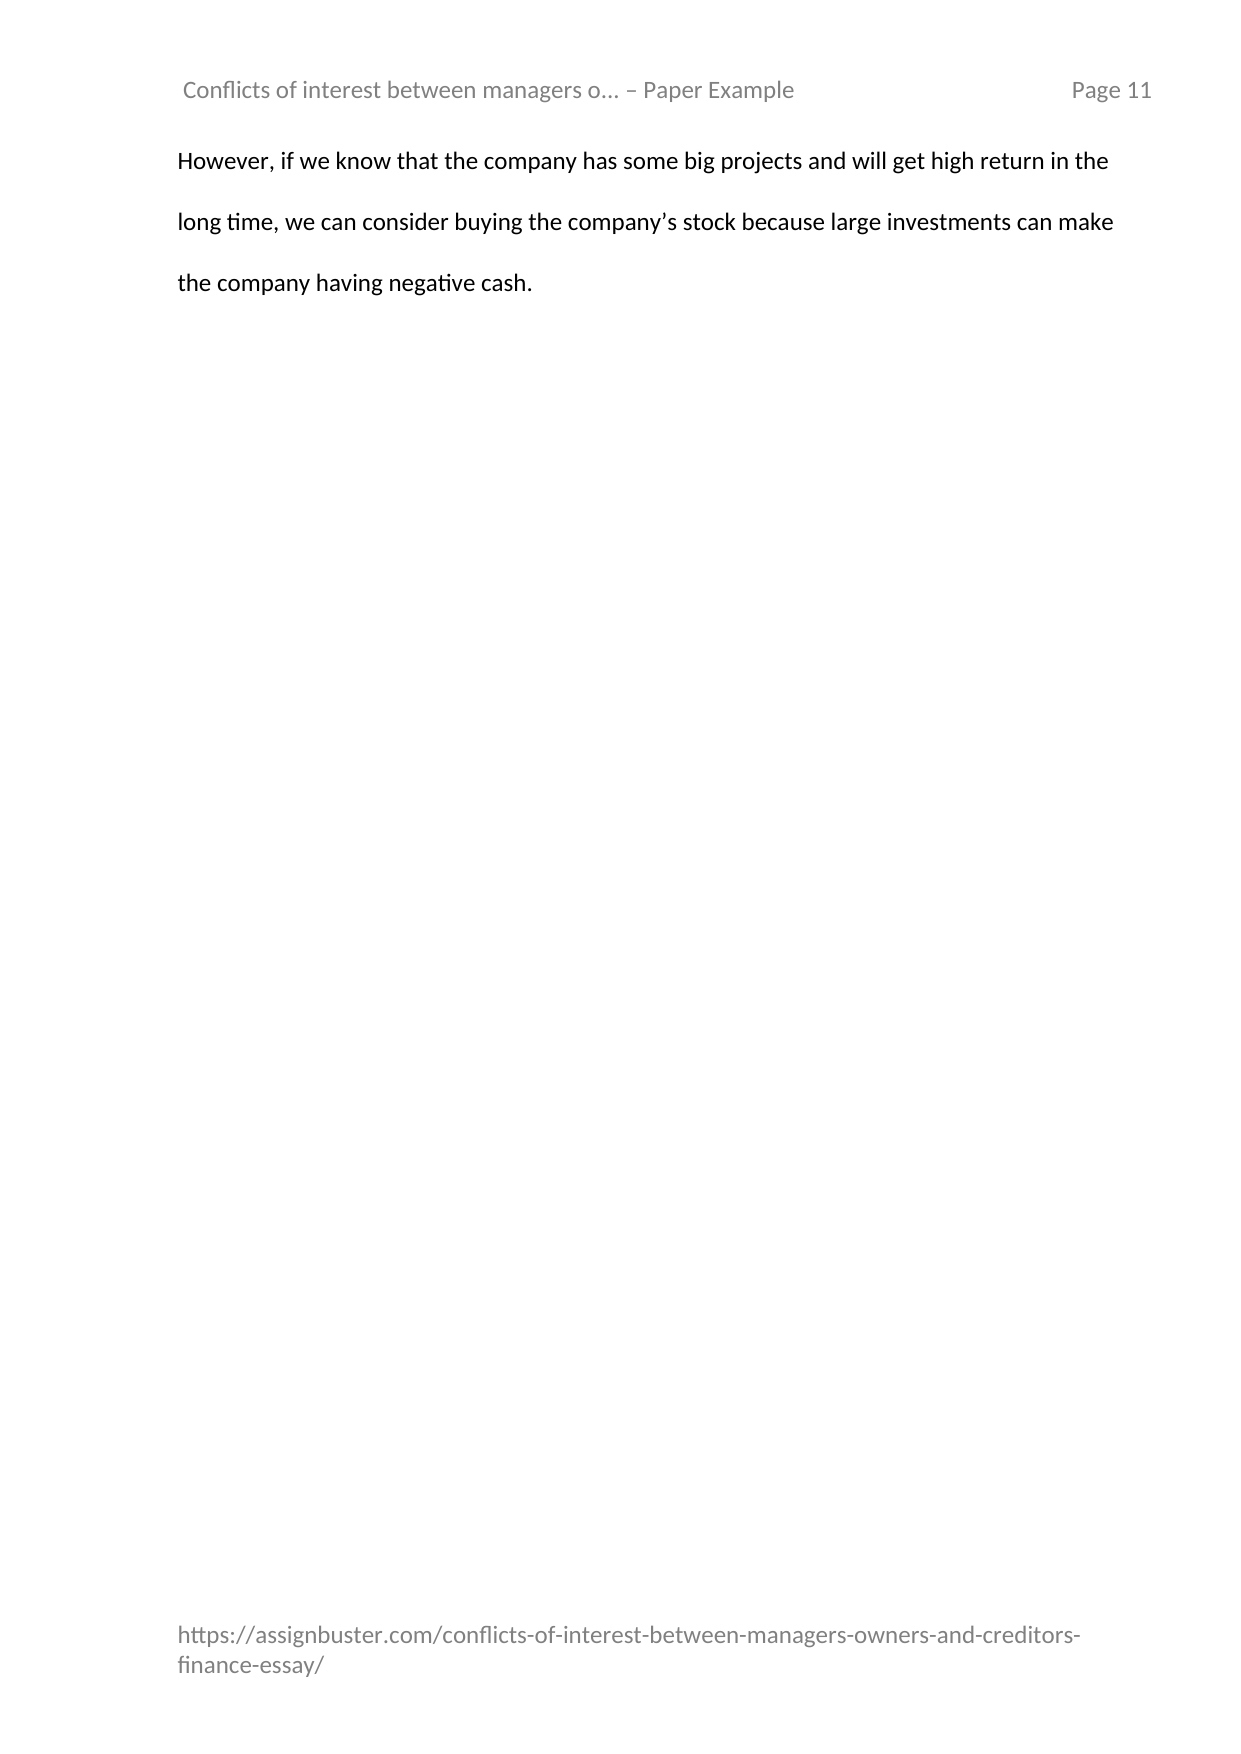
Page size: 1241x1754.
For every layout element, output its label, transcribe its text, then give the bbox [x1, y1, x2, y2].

text However, if we know that the company has some big projects and will get high return in the long time, we can consider buying the company’s stock because large investments can make the company having negative cash. [177, 145, 1152, 298]
